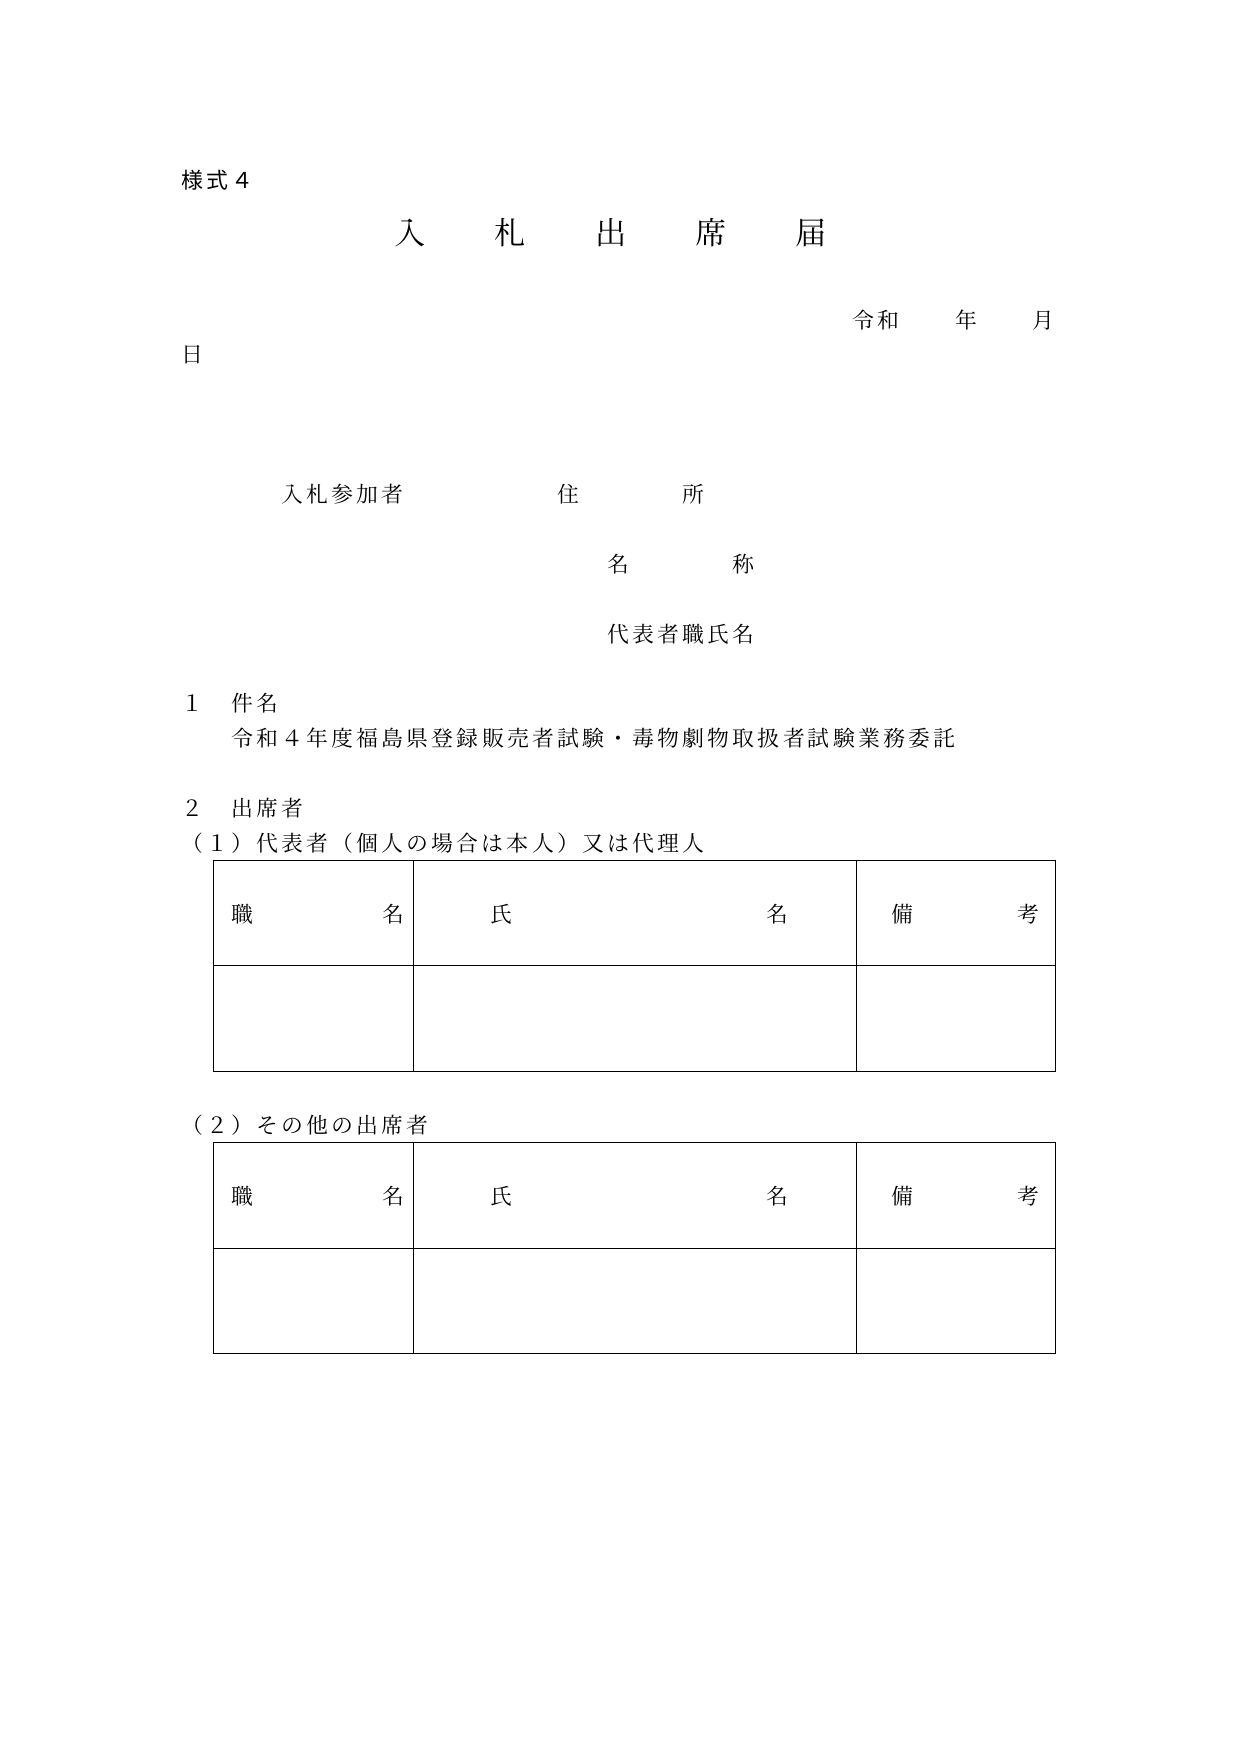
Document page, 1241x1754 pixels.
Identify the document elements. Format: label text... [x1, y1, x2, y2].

text ２ 出席者 [181, 790, 1059, 824]
text 代表者職氏名 [181, 615, 1059, 650]
text 令和 年 月 日 [181, 301, 1059, 371]
table_header 職 名 [214, 1143, 413, 1247]
table_header 備 考 [857, 1143, 1055, 1247]
table_header 氏 名 [414, 861, 856, 965]
table_cell [414, 1249, 856, 1353]
text １ 件名 [181, 685, 1059, 720]
text （２）その他の出席者 [181, 1107, 1059, 1142]
text 名 称 [181, 545, 1059, 580]
text （１）代表者（個人の場合は本人）又は代理人 [181, 824, 1059, 859]
table_cell [414, 966, 856, 1071]
table_cell [857, 1249, 1055, 1353]
table_cell [857, 966, 1055, 1071]
text 様式４ [181, 162, 1059, 196]
table_cell [214, 1249, 413, 1353]
text 令和４年度福島県登録販売者試験・毒物劇物取扱者試験業務委託 [181, 720, 1059, 755]
table_header 職 名 [214, 861, 413, 965]
text 入 札 出 席 届 [181, 196, 1059, 266]
table_header 氏 名 [414, 1143, 856, 1247]
text 入札参加者 住 所 [181, 476, 1059, 511]
table_header 備 考 [857, 861, 1055, 965]
table_cell [214, 966, 413, 1071]
